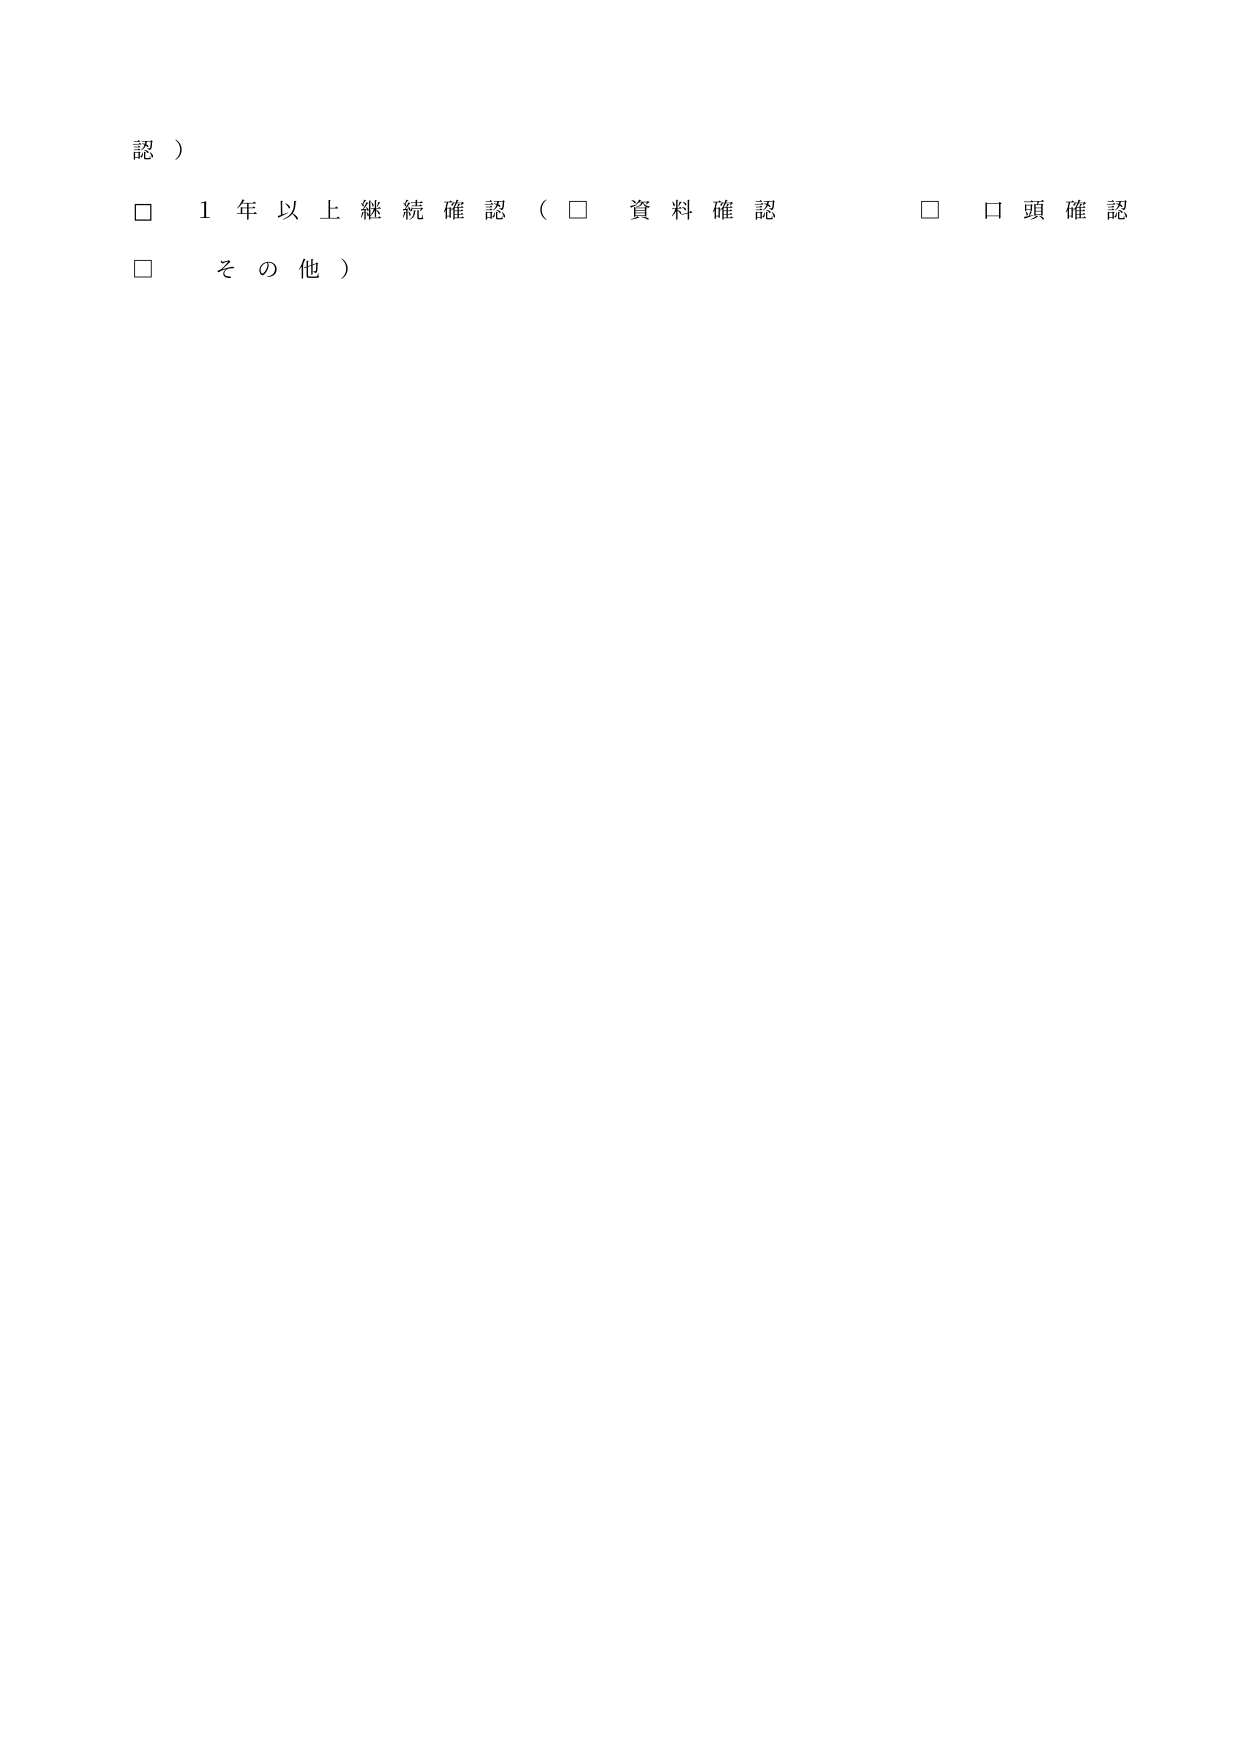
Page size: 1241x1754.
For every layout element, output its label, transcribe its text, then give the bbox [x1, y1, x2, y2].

text □ １年以上継続確認（□ 資料確認 □ 口頭確認 □ その他） [133, 179, 1148, 298]
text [133, 120, 1148, 179]
